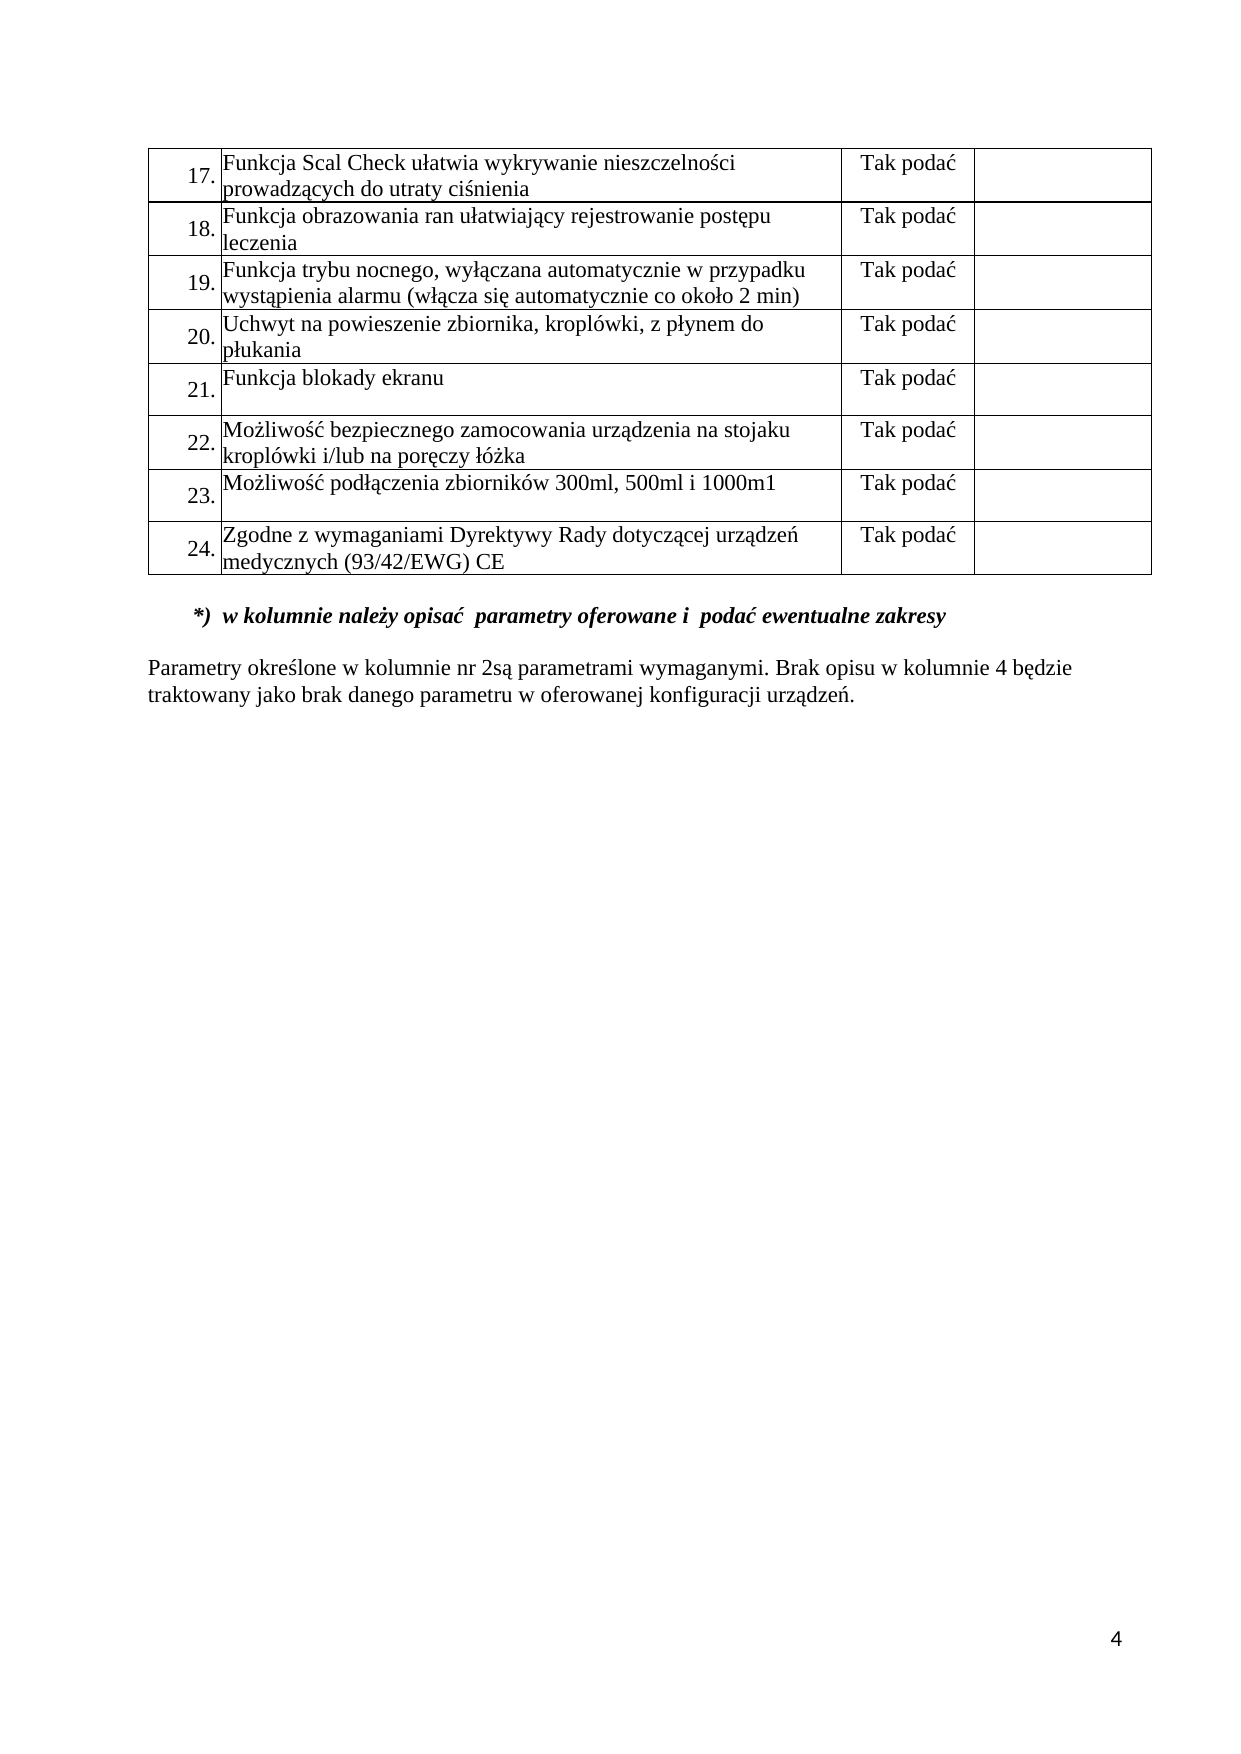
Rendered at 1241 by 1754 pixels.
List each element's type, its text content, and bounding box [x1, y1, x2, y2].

table_cell Tak podać [842, 149, 974, 201]
table_cell Funkcja obrazowania ran ułatwiający rejestrowanie postępu leczenia [222, 203, 841, 255]
table_cell Tak podać [842, 310, 974, 363]
text *) w kolumnie należy opisać parametry oferowane i podać ewentualne zakresy [192, 602, 1122, 628]
table_cell Możliwość bezpiecznego zamocowania urządzenia na stojaku kroplówki i/lub na poręczy łóżka [222, 416, 841, 468]
text Parametry określone w kolumnie nr 2są parametrami wymaganymi. Brak opisu w kolumnie 4 będzie traktowany jako brak danego parametru w oferowanej konfiguracji urządzeń. [148, 654, 1122, 707]
table_cell [975, 310, 1151, 363]
table_cell Funkcja trybu nocnego, wyłączana automatycznie w przypadku wystąpienia alarmu (włącza się automatycznie co około 2 min) [222, 256, 841, 309]
table_cell [975, 203, 1151, 255]
table_cell [975, 364, 1151, 415]
table_cell Tak podać [842, 203, 974, 255]
table_cell Tak podać [842, 256, 974, 309]
table_cell [975, 416, 1151, 468]
table_cell Tak podać [842, 522, 974, 574]
table_cell [149, 310, 221, 363]
table_cell [149, 416, 221, 468]
table_cell [975, 256, 1151, 309]
table_cell [149, 149, 221, 201]
table_cell Tak podać [842, 364, 974, 415]
table_cell Uchwyt na powieszenie zbiornika, kroplówki, z płynem do płukania [222, 310, 841, 363]
table_cell [149, 522, 221, 574]
table_cell Tak podać [842, 416, 974, 468]
table_cell Możliwość podłączenia zbiorników 300ml, 500ml i 1000m1 [222, 470, 841, 521]
table_cell [149, 364, 221, 415]
table_cell Tak podać [842, 470, 974, 521]
table_cell [149, 203, 221, 255]
table_cell [975, 522, 1151, 574]
table_cell [149, 256, 221, 309]
table_cell Funkcja blokady ekranu [222, 364, 841, 415]
table_cell [975, 149, 1151, 201]
table_cell Funkcja Scal Check ułatwia wykrywanie nieszczelności prowadzących do utraty ciśnienia [222, 149, 841, 201]
table_cell Zgodne z wymaganiami Dyrektywy Rady dotyczącej urządzeń medycznych (93/42/EWG) CE [222, 522, 841, 574]
table_cell [149, 470, 221, 521]
table_cell [975, 470, 1151, 521]
